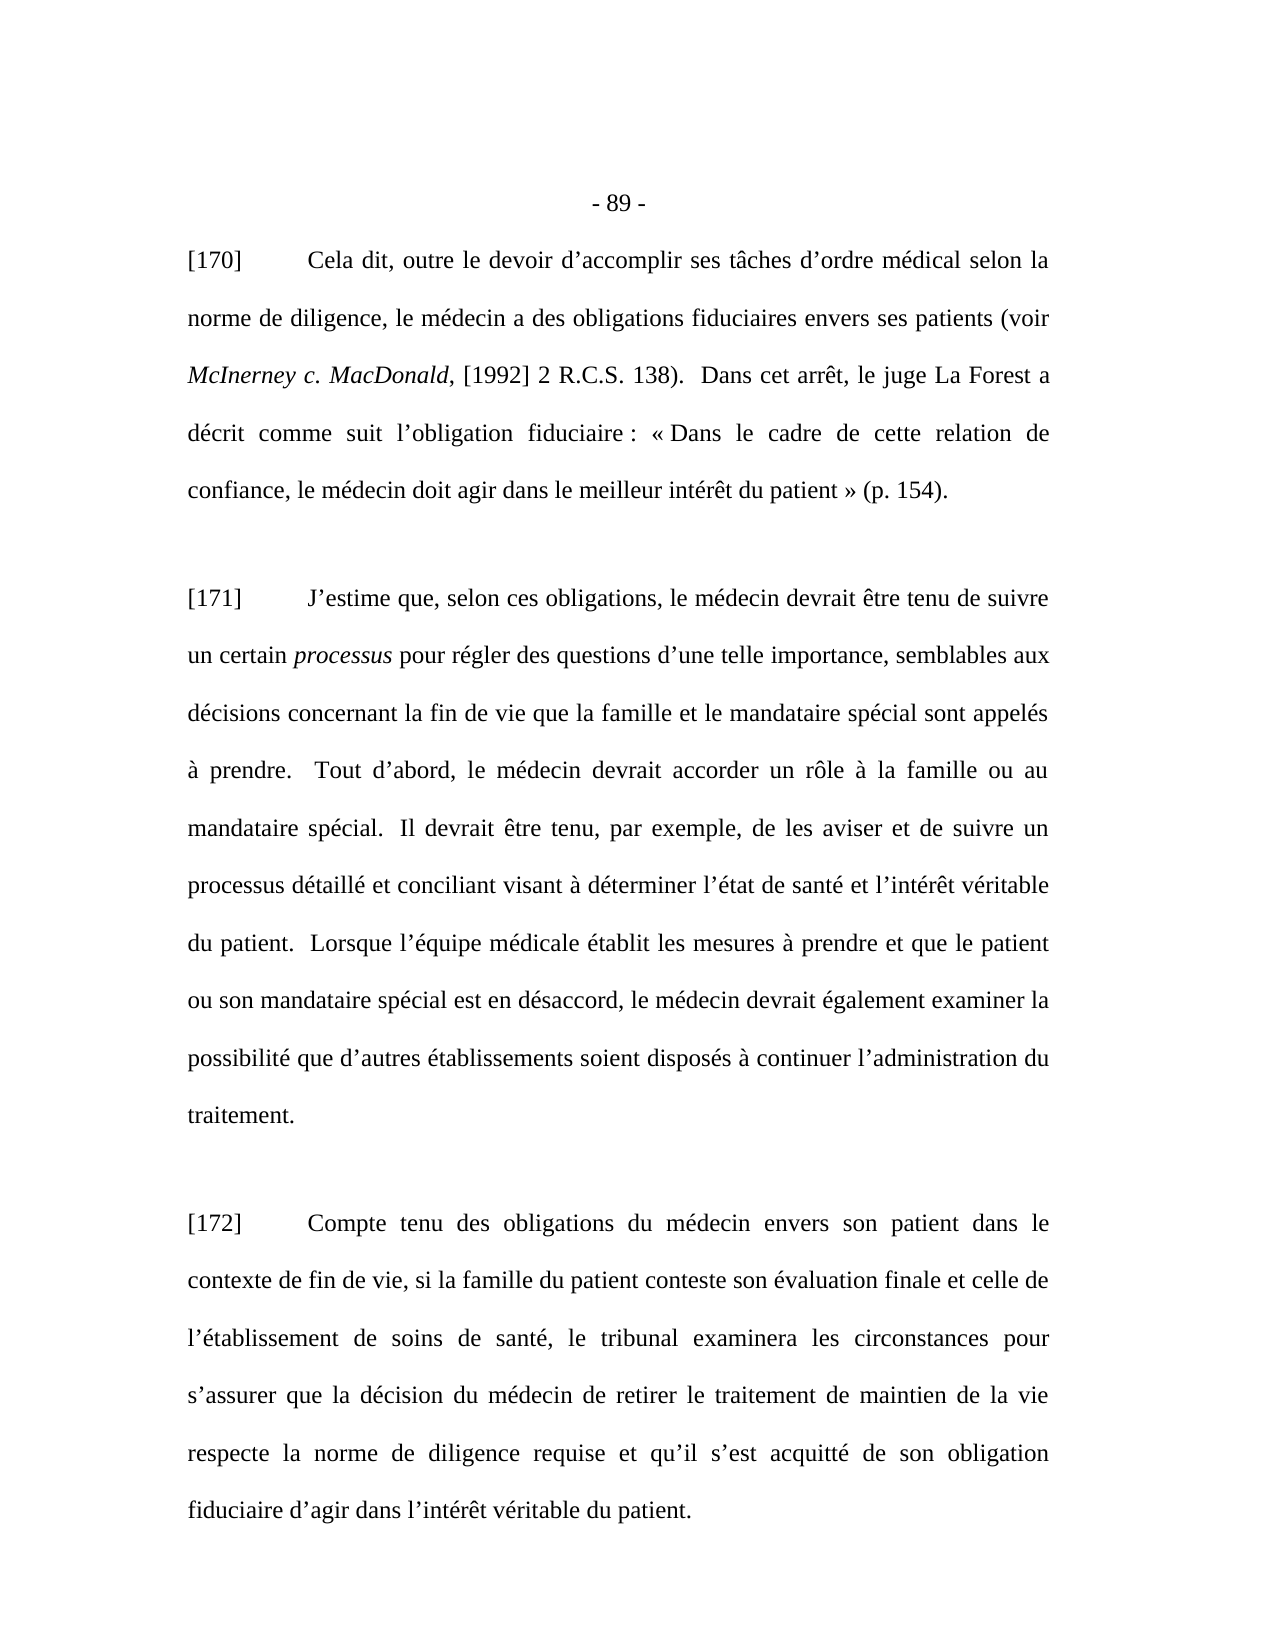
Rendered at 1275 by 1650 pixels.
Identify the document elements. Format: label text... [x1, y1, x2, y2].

text Cela dit, outre le devoir d’accomplir ses tâches d’ordre médical selon la norme de diligence, le médecin a des obligations fiduciaires envers ses patients (voir McInerney c. MacDonald, [1992] 2 R.C.S. 138). Dans cet arrêt, le juge La Forest a décrit comme suit l’obligation fiduciaire : « Dans le cadre de cette relation de confiance, le médecin doit agir dans le meilleur intérêt du patient » (p. 154). [187, 245, 1050, 504]
text Compte tenu des obligations du médecin envers son patient dans le contexte de fin de vie, si la famille du patient conteste son évaluation finale et celle de l’établissement de soins de santé, le tribunal examinera les circonstances pour s’assurer que la décision du médecin de retirer le traitement de maintien de la vie respecte la norme de diligence requise et qu’il s’est acquitté de son obligation fiduciaire d’agir dans l’intérêt véritable du patient. [187, 1208, 1050, 1524]
text J’estime que, selon ces obligations, le médecin devrait être tenu de suivre un certain processus pour régler des questions d’une telle importance, semblables aux décisions concernant la fin de vie que la famille et le mandataire spécial sont appelés à prendre. Tout d’abord, le médecin devrait accorder un rôle à la famille ou au mandataire spécial. Il devrait être tenu, par exemple, de les aviser et de suivre un processus détaillé et conciliant visant à déterminer l’état de santé et l’intérêt véritable du patient. Lorsque l’équipe médicale établit les mesures à prendre et que le patient ou son mandataire spécial est en désaccord, le médecin devrait également examiner la possibilité que d’autres établissements soient disposés à continuer l’administration du traitement. [187, 583, 1050, 1129]
